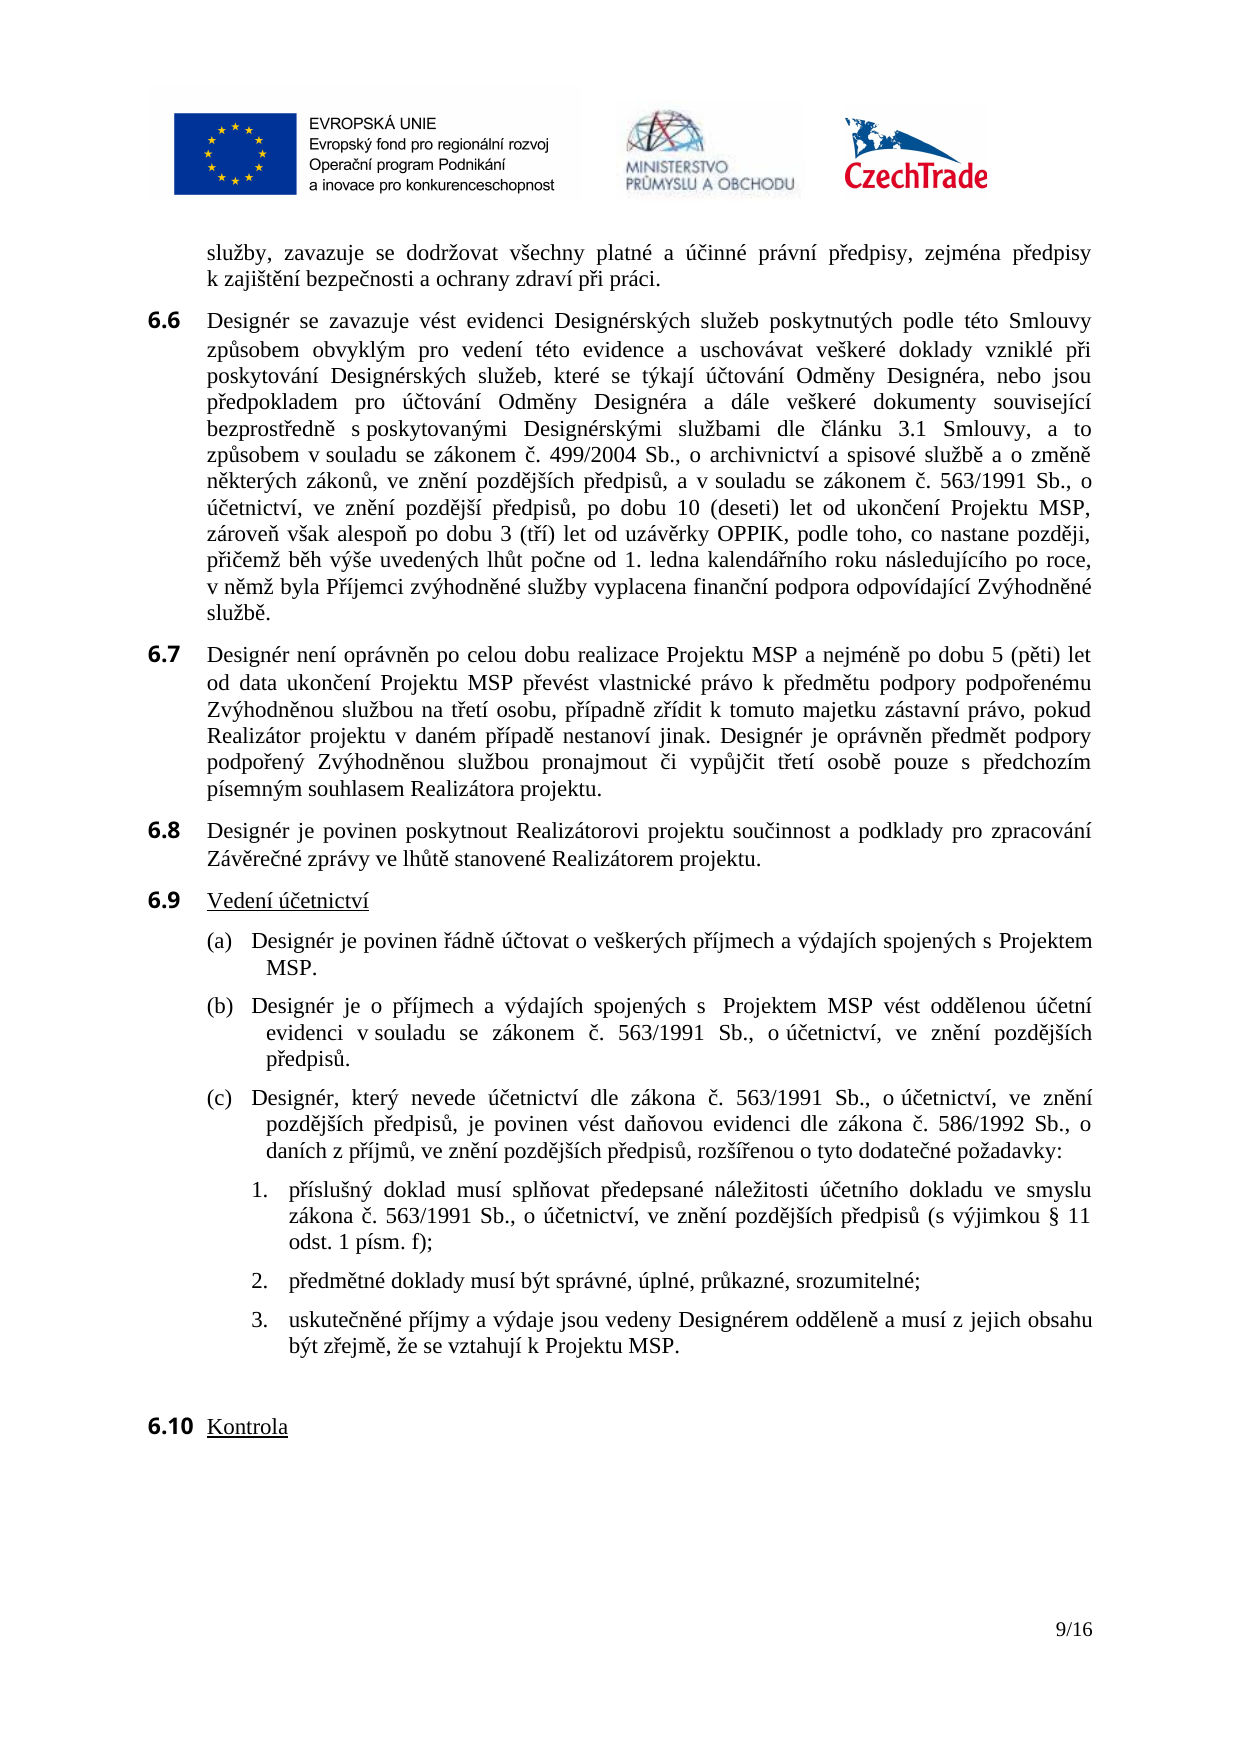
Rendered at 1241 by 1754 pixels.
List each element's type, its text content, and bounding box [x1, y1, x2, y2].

text Designér se zavazuje vést evidenci Designérských služeb poskytnutých podle této Smlouvy způsobem obvyklým pro vedení této evidence a uschovávat veškeré doklady vzniklé při poskytování Designérských služeb, které se týkají účtování Odměny Designéra, nebo jsou předpokladem pro účtování Odměny Designéra a dále veškeré dokumenty související bezprostředně s poskytovanými Designérskými službami dle článku 3.1 Smlouvy, a to způsobem v souladu se zákonem č. 499/2004 Sb., o archivnictví a spisové službě a o změně některých zákonů, ve znění pozdějších předpisů, a v souladu se zákonem č. 563/1991 Sb., o účetnictví, ve znění pozdější předpisů, po dobu 10 (deseti) let od ukončení Projektu MSP, zároveň však alespoň po dobu 3 (tří) let od uzávěrky OPPIK, podle toho, co nastane později, přičemž běh výše uvedených lhůt počne od 1. ledna kalendářního roku následujícího po roce, v němž byla Příjemci zvýhodněné služby vyplacena finanční podpora odpovídající Zvýhodněné službě. [148, 304, 1093, 626]
picture [616, 100, 805, 201]
text Designér je povinen řádně účtovat o veškerých příjmech a výdajích spojených s Projektem MSP. [207, 927, 1093, 980]
text Designér není oprávněn po celou dobu realizace Projektu MSP a nejméně po dobu 5 (pěti) let od data ukončení Projektu MSP převést vlastnické právo k předmětu podpory podpořenému Zvýhodněnou službou na třetí osobu, případně zřídit k tomuto majetku zástavní právo, pokud Realizátor projektu v daném případě nestanoví jinak. Designér je oprávněn předmět podpory podpořený Zvýhodněnou službou pronajmout či vypůjčit třetí osobě pouze s předchozím písemným souhlasem Realizátora projektu. [148, 638, 1093, 801]
list předmětné doklady musí být správné, úplné, průkazné, srozumitelné; [251, 1267, 1093, 1294]
picture [147, 86, 582, 201]
list příslušný doklad musí splňovat předepsané náležitosti účetního dokladu ve smyslu zákona č. 563/1991 Sb., o účetnictví, ve znění pozdějších předpisů (s výjimkou § 11 odst. 1 písm. f); [251, 1176, 1093, 1255]
text Vedení účetnictví [148, 884, 1093, 915]
text Designér je povinen poskytnout Realizátorovi projektu součinnost a podklady pro zpracování Závěrečné zprávy ve lhůtě stanovené Realizátorem projektu. [148, 813, 1093, 871]
text Designér, který nevede účetnictví dle zákona č. 563/1991 Sb., o účetnictví, ve znění pozdějších předpisů, je povinen vést daňovou evidenci dle zákona č. 586/1992 Sb., o daních z příjmů, ve znění pozdějších předpisů, rozšířenou o tyto dodatečné požadavky: [207, 1084, 1093, 1163]
picture [845, 105, 988, 201]
text Designér je o příjmech a výdajích spojených s Projektem MSP vést oddělenou účetní evidenci v souladu se zákonem č. 563/1991 Sb., o účetnictví, ve znění pozdějších předpisů. [207, 993, 1093, 1072]
text Kontrola [148, 1410, 1093, 1441]
list uskutečněné příjmy a výdaje jsou vedeny Designérem odděleně a musí z jejich obsahu být zřejmě, že se vztahují k Projektu MSP. [251, 1306, 1093, 1359]
